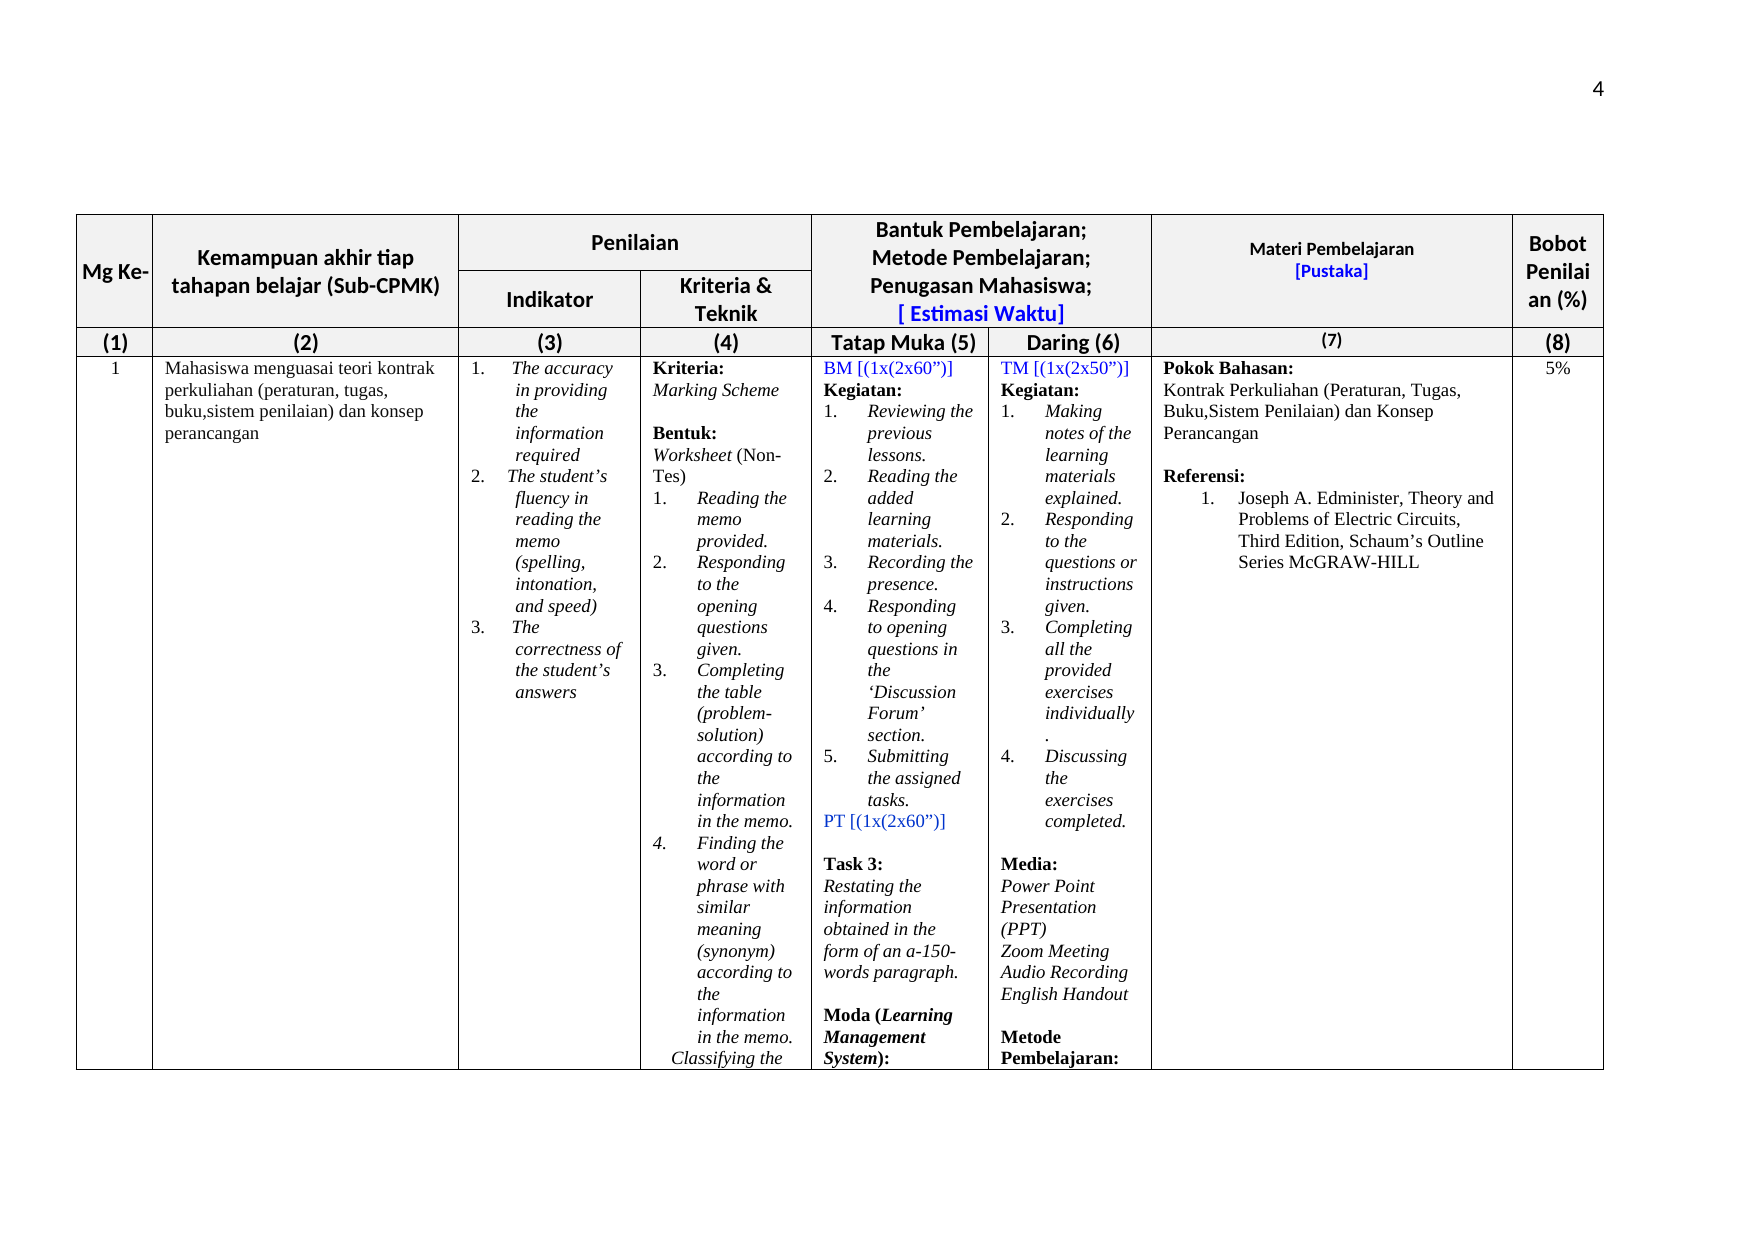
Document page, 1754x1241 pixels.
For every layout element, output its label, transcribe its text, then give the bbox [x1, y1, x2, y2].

table_cell (3) [459, 328, 640, 356]
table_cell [989, 357, 1151, 1069]
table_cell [812, 357, 988, 1069]
table_cell 1 [77, 357, 152, 1069]
table_cell Daring (6) [989, 328, 1151, 356]
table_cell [459, 357, 640, 1069]
table_header Kemampuan akhir tiap tahapan belajar (Sub-CPMK) [153, 215, 458, 327]
table_cell (7) [1152, 328, 1512, 356]
table_header Mg Ke- [77, 215, 152, 327]
table_cell (8) [1513, 328, 1603, 356]
table_cell 5% [1513, 357, 1603, 1069]
table_cell Tatap Muka (5) [812, 328, 988, 356]
table_cell Kriteria & Teknik [641, 271, 811, 327]
table_header Materi Pembelajaran [Pustaka] [1152, 215, 1512, 327]
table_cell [153, 357, 458, 1069]
table_header Bantuk Pembelajaran; Metode Pembelajaran; Penugasan Mahasiswa; [ Estimasi Waktu] [812, 215, 1151, 327]
table_cell (2) [153, 328, 458, 356]
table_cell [1152, 357, 1512, 1069]
table_cell (1) [77, 328, 152, 356]
table_cell Indikator [459, 271, 640, 327]
table_cell (4) [641, 328, 811, 356]
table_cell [641, 357, 811, 1069]
table_header Penilaian [459, 215, 811, 270]
table_header Bobot Penilaian (%) [1513, 215, 1603, 327]
